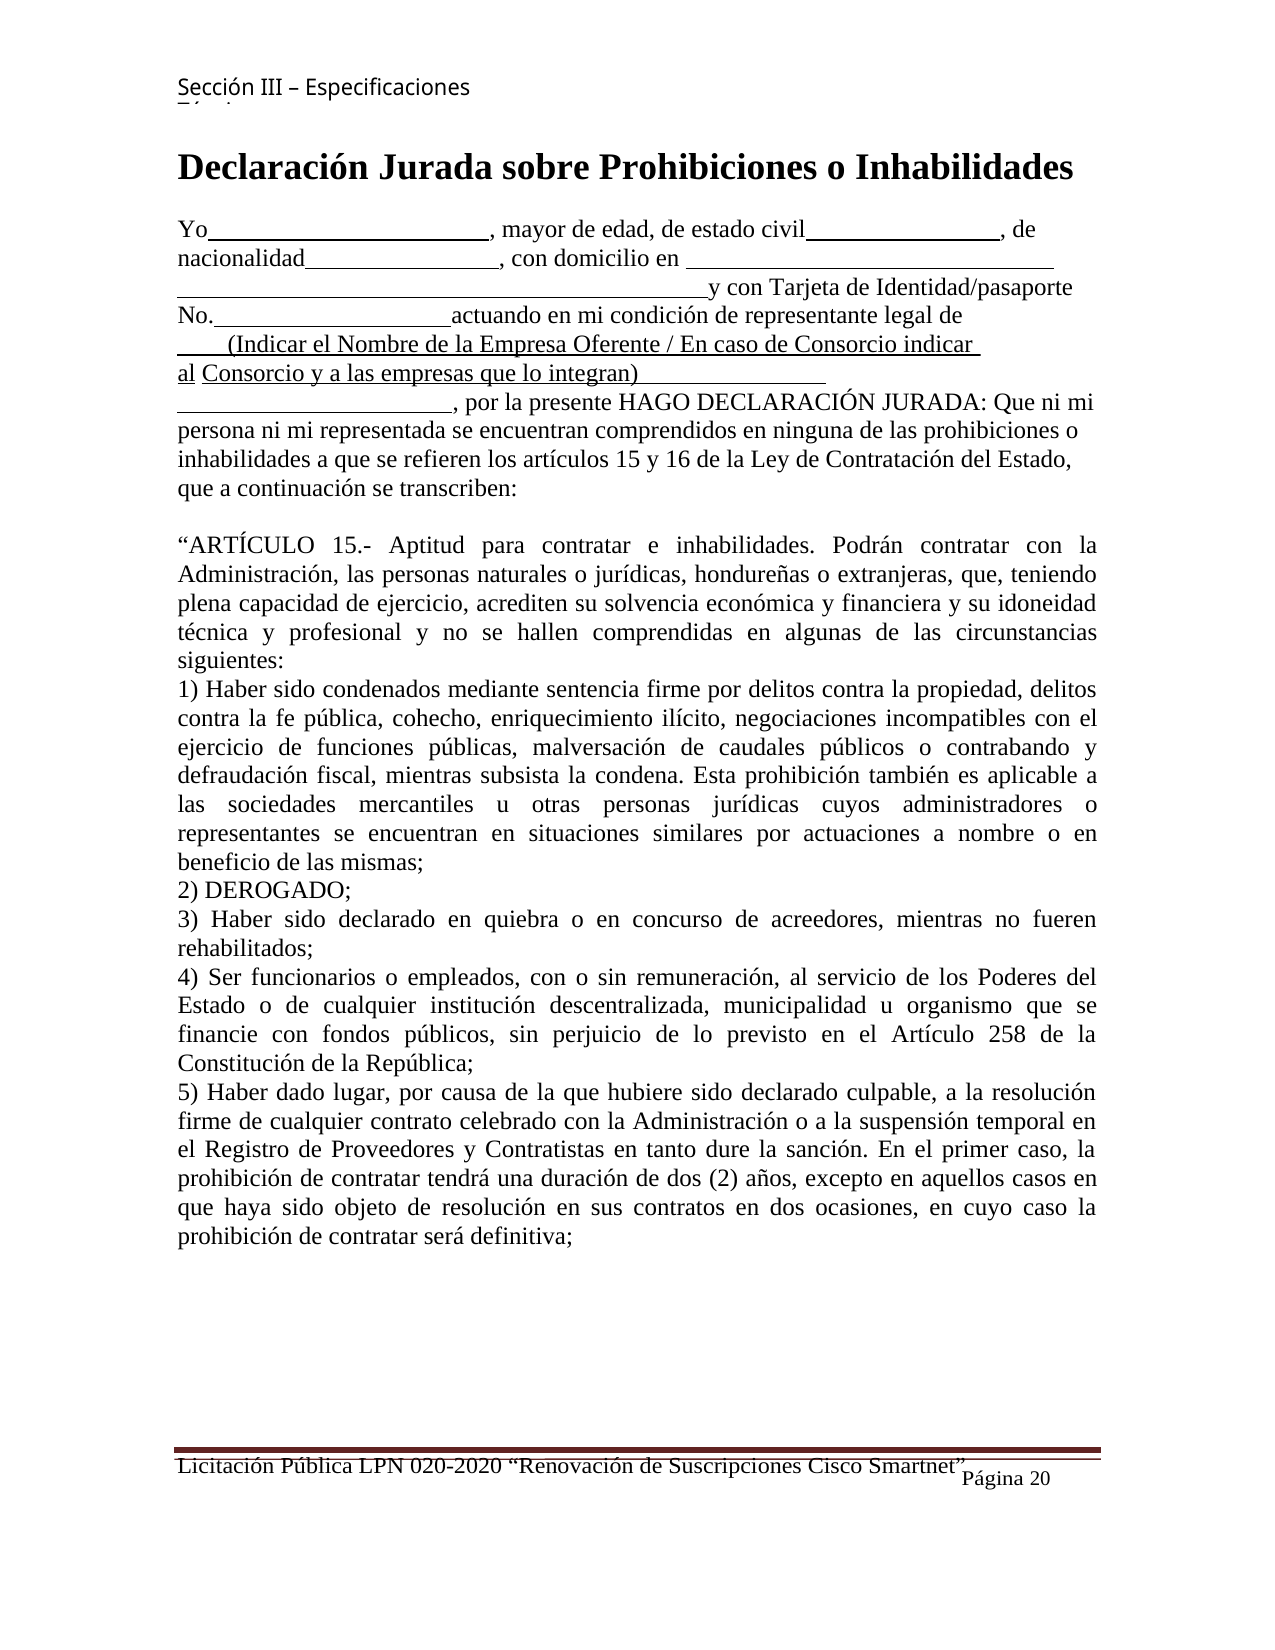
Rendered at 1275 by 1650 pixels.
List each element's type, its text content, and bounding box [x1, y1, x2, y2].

subtitle Declaración Jurada sobre Prohibiciones o Inhabilidades [177, 144, 1233, 187]
text y con Tarjeta de Identidad/pasaporte No. actuando en mi condición de representante legal de [177, 272, 1073, 329]
list Haber dado lugar, por causa de la que hubiere sido declarado culpable, a la resolución firme de cualquier contrato celebrado con la Administración o a la suspensión temporal en el Registro de Proveedores y Contratistas en tanto dure la sanción. En el primer caso, la prohibición de contratar tendrá una duración de dos (2) años, excepto en aquellos casos en que haya sido objeto de resolución en sus contratos en dos ocasiones, en cuyo caso la prohibición de contratar será definitiva; [177, 1077, 1098, 1249]
list Haber sido declarado en quiebra o en concurso de acreedores, mientras no fueren rehabilitados; [177, 904, 1097, 962]
text Yo , mayor de edad, de estado civil , de nacionalidad , con domicilio en [177, 214, 1054, 272]
list Haber sido condenados mediante sentencia firme por delitos contra la propiedad, delitos contra la fe pública, cohecho, enriquecimiento ilícito, negociaciones incompatibles con el ejercicio de funciones públicas, malversación de caudales públicos o contrabando y defraudación fiscal, mientras subsista la condena. Esta prohibición también es aplicable a las sociedades mercantiles u otras personas jurídicas cuyos administradores o representantes se encuentran en situaciones similares por actuaciones a nombre o en beneficio de las mismas; [177, 674, 1098, 876]
text , por la presente HAGO DECLARACIÓN JURADA: Que ni mi persona ni mi representada se encuentran comprendidos en ninguna de las prohibiciones o inhabilidades a que se refieren los artículos 15 y 16 de la Ley de Contratación del Estado, que a continuación se transcriben: [177, 387, 1094, 502]
text “ARTÍCULO 15.- Aptitud para contratar e inhabilidades. Podrán contratar con la Administración, las personas naturales o jurídicas, hondureñas o extranjeras, que, teniendo plena capacidad de ejercicio, acrediten su solvencia económica y financiera y su idoneidad técnica y profesional y no se hallen comprendidas en algunas de las circunstancias siguientes: [177, 531, 1098, 674]
text (Indicar el Nombre de la Empresa Oferente / En caso de Consorcio indicar al Consorcio y a las empresas que lo integran) [177, 329, 997, 387]
list DEROGADO; [177, 876, 1233, 904]
list Ser funcionarios o empleados, con o sin remuneración, al servicio de los Poderes del Estado o de cualquier institución descentralizada, municipalidad u organismo que se financie con fondos públicos, sin perjuicio de lo previsto en el Artículo 258 de la Constitución de la República; [177, 962, 1098, 1077]
